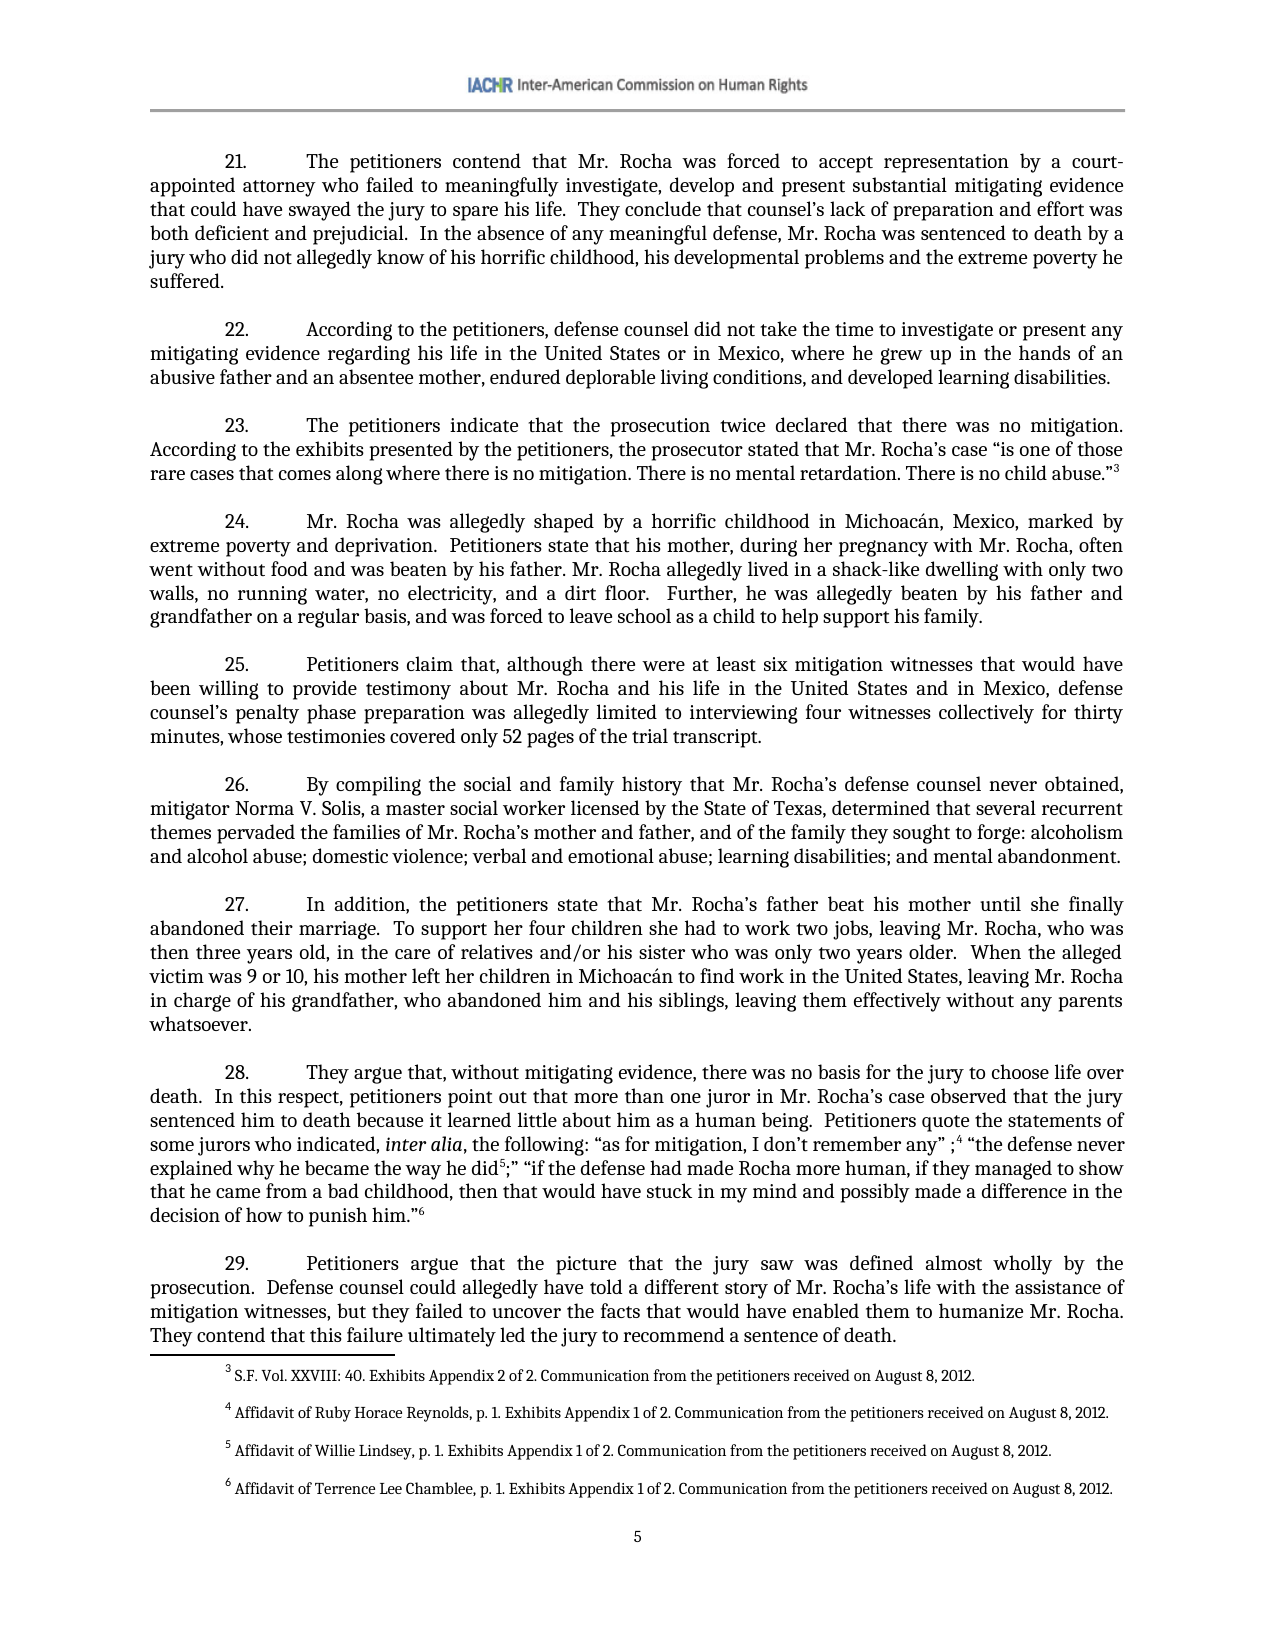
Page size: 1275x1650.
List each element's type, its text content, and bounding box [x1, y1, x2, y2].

list The petitioners indicate that the prosecution twice declared that there was no mitigation. According to the exhibits presented by the petitioners, the prosecutor stated that Mr. Rocha’s case “is one of those rare cases that comes along where there is no mitigation. There is no mental retardation. There is no child abuse.” [150, 413, 1125, 485]
picture [456, 75, 819, 95]
list Petitioners claim that, although there were at least six mitigation witnesses that would have been willing to provide testimony about Mr. Rocha and his life in the United States and in Mexico, defense counsel’s penalty phase preparation was allegedly limited to interviewing four witnesses collectively for thirty minutes, whose testimonies covered only 52 pages of the trial transcript. [150, 653, 1125, 749]
list They argue that, without mitigating evidence, there was no basis for the jury to choose life over death. In this respect, petitioners point out that more than one juror in Mr. Rocha’s case observed that the jury sentenced him to death because it learned little about him as a human being. Petitioners quote the statements of some jurors who indicated, inter alia, the following: “as for mitigation, I don’t remember any” ; “the defense never explained why he became the way he did;” “if the defense had made Rocha more human, if they managed to show that he came from a bad childhood, then that would have stuck in my mind and possibly made a difference in the decision of how to punish him.” [150, 1060, 1125, 1228]
list By compiling the social and family history that Mr. Rocha’s defense counsel never obtained, mitigator Norma V. Solis, a master social worker licensed by the State of Texas, determined that several recurrent themes pervaded the families of Mr. Rocha’s mother and father, and of the family they sought to forge: alcoholism and alcohol abuse; domestic violence; verbal and emotional abuse; learning disabilities; and mental abandonment. [150, 773, 1125, 869]
list Petitioners argue that the picture that the jury saw was defined almost wholly by the prosecution. Defense counsel could allegedly have told a different story of Mr. Rocha’s life with the assistance of mitigation witnesses, but they failed to uncover the facts that would have enabled them to humanize Mr. Rocha. They contend that this failure ultimately led the jury to recommend a sentence of death. [150, 1252, 1125, 1348]
list According to the petitioners, defense counsel did not take the time to investigate or present any mitigating evidence regarding his life in the United States or in Mexico, where he grew up in the hands of an abusive father and an absentee mother, endured deplorable living conditions, and developed learning disabilities. [150, 318, 1125, 389]
list Mr. Rocha was allegedly shaped by a horrific childhood in Michoacán, Mexico, marked by extreme poverty and deprivation. Petitioners state that his mother, during her pregnancy with Mr. Rocha, often went without food and was beaten by his father. Mr. Rocha allegedly lived in a shack-like dwelling with only two walls, no running water, no electricity, and a dirt floor. Further, he was allegedly beaten by his father and grandfather on a regular basis, and was forced to leave school as a child to help support his family. [150, 509, 1125, 629]
list The petitioners contend that Mr. Rocha was forced to accept representation by a court-appointed attorney who failed to meaningfully investigate, develop and present substantial mitigating evidence that could have swayed the jury to spare his life. They conclude that counsel’s lack of preparation and effort was both deficient and prejudicial. In the absence of any meaningful defense, Mr. Rocha was sentenced to death by a jury who did not allegedly know of his horrific childhood, his developmental problems and the extreme poverty he suffered. [150, 150, 1125, 294]
list In addition, the petitioners state that Mr. Rocha’s father beat his mother until she finally abandoned their marriage. To support her four children she had to work two jobs, leaving Mr. Rocha, who was then three years old, in the care of relatives and/or his sister who was only two years older. When the alleged victim was 9 or 10, his mother left her children in Michoacán to find work in the United States, leaving Mr. Rocha in charge of his grandfather, who abandoned him and his siblings, leaving them effectively without any parents whatsoever. [150, 893, 1125, 1036]
